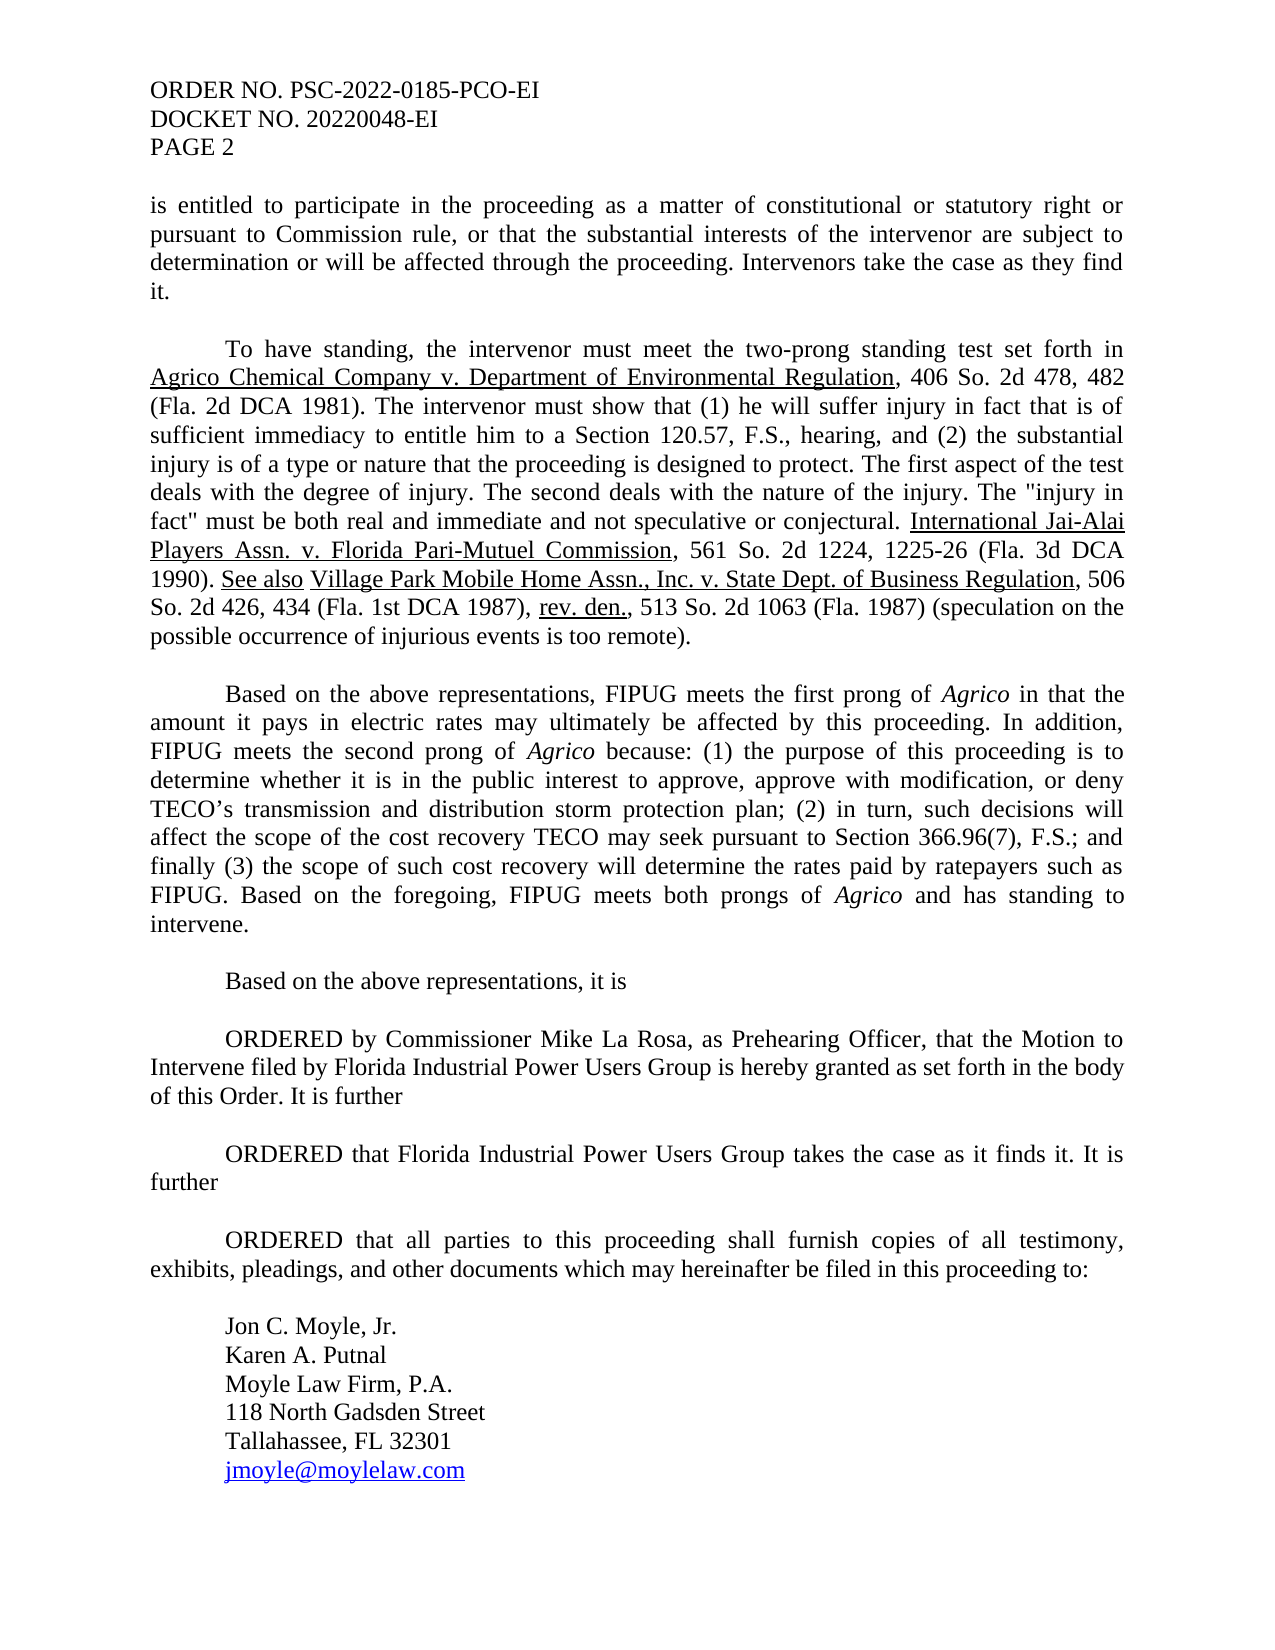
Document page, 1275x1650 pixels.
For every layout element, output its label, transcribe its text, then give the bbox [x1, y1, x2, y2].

text Based on the above representations, FIPUG meets the first prong of Agrico in that the amount it pays in electric rates may ultimately be affected by this proceeding. In addition, FIPUG meets the second prong of Agrico because: (1) the purpose of this proceeding is to determine whether it is in the public interest to approve, approve with modification, or deny TECO’s transmission and distribution storm protection plan; (2) in turn, such decisions will affect the scope of the cost recovery TECO may seek pursuant to Section 366.96(7), F.S.; and finally (3) the scope of such cost recovery will determine the rates paid by ratepayers such as FIPUG. Based on the foregoing, FIPUG meets both prongs of Agrico and has standing to intervene. [150, 679, 1125, 937]
text Jon C. Moyle, Jr. [150, 1311, 1125, 1340]
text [150, 190, 1125, 305]
text jmoyle@moylelaw.com [150, 1455, 1125, 1484]
text Karen A. Putnal [150, 1340, 1125, 1369]
text Tallahassee, FL 32301 [150, 1426, 1125, 1455]
text ORDERED by Commissioner Mike La Rosa, as Prehearing Officer, that the Motion to Intervene filed by Florida Industrial Power Users Group is hereby granted as set forth in the body of this Order. It is further [150, 1024, 1125, 1110]
text To have standing, the intervenor must meet the two-prong standing test set forth in Agrico Chemical Company v. Department of Environmental Regulation, 406 So. 2d 478, 482 (Fla. 2d DCA 1981). The intervenor must show that (1) he will suffer injury in fact that is of sufficient immediacy to entitle him to a Section 120.57, F.S., hearing, and (2) the substantial injury is of a type or nature that the proceeding is designed to protect. The first aspect of the test deals with the degree of injury. The second deals with the nature of the injury. The "injury in fact" must be both real and immediate and not speculative or conjectural. International Jai-Alai Players Assn. v. Florida Pari-Mutuel Commission, 561 So. 2d 1224, 1225-26 (Fla. 3d DCA 1990). See also Village Park Mobile Home Assn., Inc. v. State Dept. of Business Regulation, 506 So. 2d 426, 434 (Fla. 1st DCA 1987), rev. den., 513 So. 2d 1063 (Fla. 1987) (speculation on the possible occurrence of injurious events is too remote). [150, 334, 1125, 650]
text Moyle Law Firm, P.A. [150, 1369, 1125, 1397]
text ORDERED that Florida Industrial Power Users Group takes the case as it finds it. It is further [150, 1139, 1125, 1196]
text ORDERED that all parties to this proceeding shall furnish copies of all testimony, exhibits, pleadings, and other documents which may hereinafter be filed in this proceeding to: [150, 1225, 1125, 1282]
text 118 North Gadsden Street [150, 1397, 1125, 1426]
text Based on the above representations, it is [150, 966, 1125, 995]
